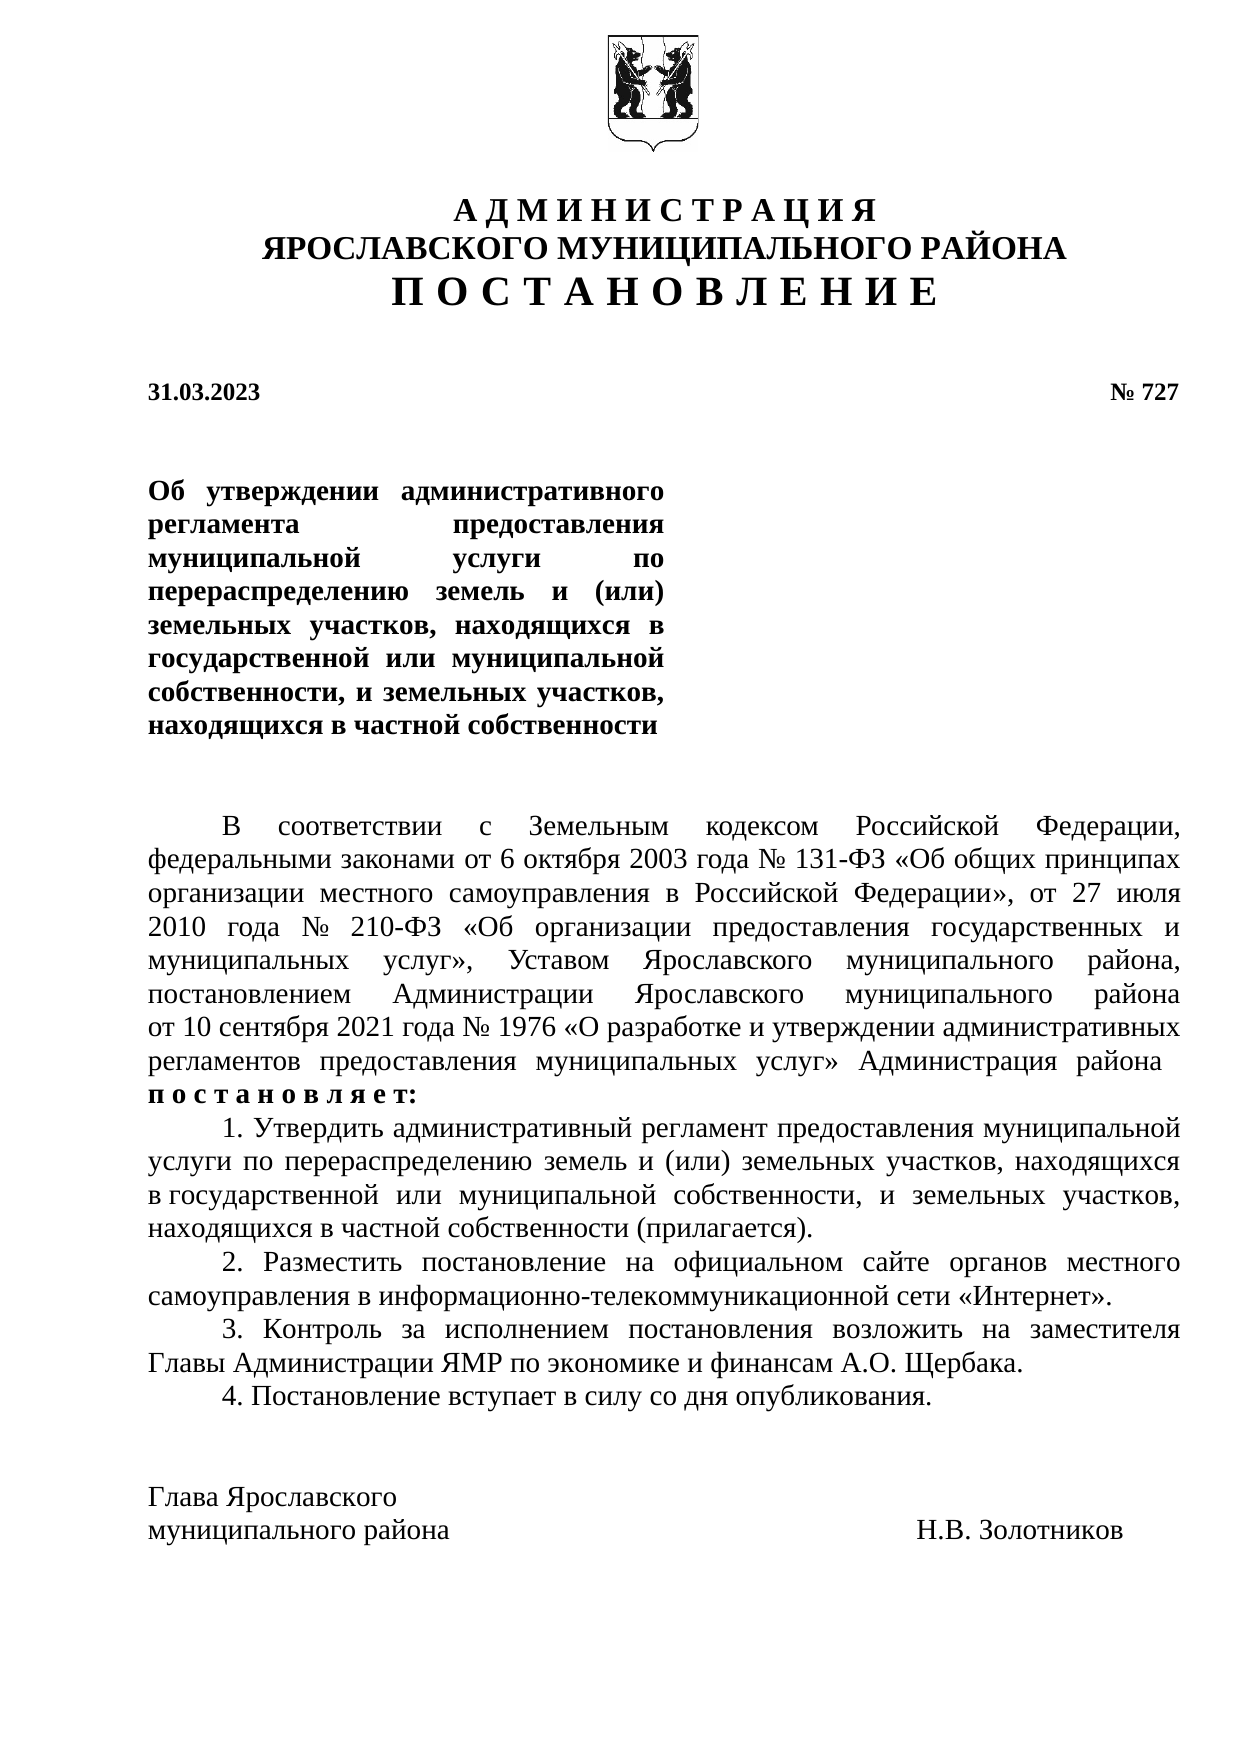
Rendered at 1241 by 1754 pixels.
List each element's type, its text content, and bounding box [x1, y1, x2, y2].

text 2. Разместить постановление на официальном сайте органов местного самоуправления в информационно-телекоммуникационной сети «Интернет». [148, 1244, 1181, 1311]
subtitle В соответствии с Земельным кодексом Российской Федерации, федеральными законами от 6 октября 2003 года № 131-ФЗ «Об общих принципах организации местного самоуправления в Российской Федерации», от 27 июля 2010 года № 210-ФЗ «Об организации предоставления государственных и муниципальных услуг», Уставом Ярославского муниципального района, постановлением Администрации Ярославского муниципального района от 10 сентября 2021 года № 1976 «О разработке и утверждении административных регламентов предоставления муниципальных услуг» Администрация района п о с т а н о в л я е т: [148, 808, 1181, 1110]
text Глава Ярославского [148, 1479, 1181, 1512]
subtitle ПОСТАНОВЛЕНИЕ [148, 267, 1181, 314]
text Об утверждении административного регламента предоставления муниципальной услуги по перераспределению земель и (или) земельных участков, находящихся в государственной или муниципальной собственности, и земельных участков, находящихся в частной собственности [148, 473, 664, 741]
text 31.03.2023 № 727 [148, 377, 1181, 406]
text 4. Постановление вступает в силу со дня опубликования. [148, 1378, 1181, 1412]
picture [607, 35, 699, 152]
text А Д М И Н И С Т Р А Ц И Я [148, 190, 1181, 228]
text 1. Утвердить административный регламент предоставления муниципальной услуги по перераспределению земель и (или) земельных участков, находящихся в государственной или муниципальной собственности, и земельных участков, находящихся в частной собственности (прилагается). [148, 1110, 1181, 1244]
text 3. Контроль за исполнением постановления возложить на заместителя Главы Администрации ЯМР по экономике и финансам А.О. Щербака. [148, 1311, 1181, 1378]
text ЯРОСЛАВСКОГО МУНИЦИПАЛЬНОГО РАЙОНА [148, 228, 1181, 267]
text муниципального района Н.В. Золотников [148, 1512, 1181, 1546]
